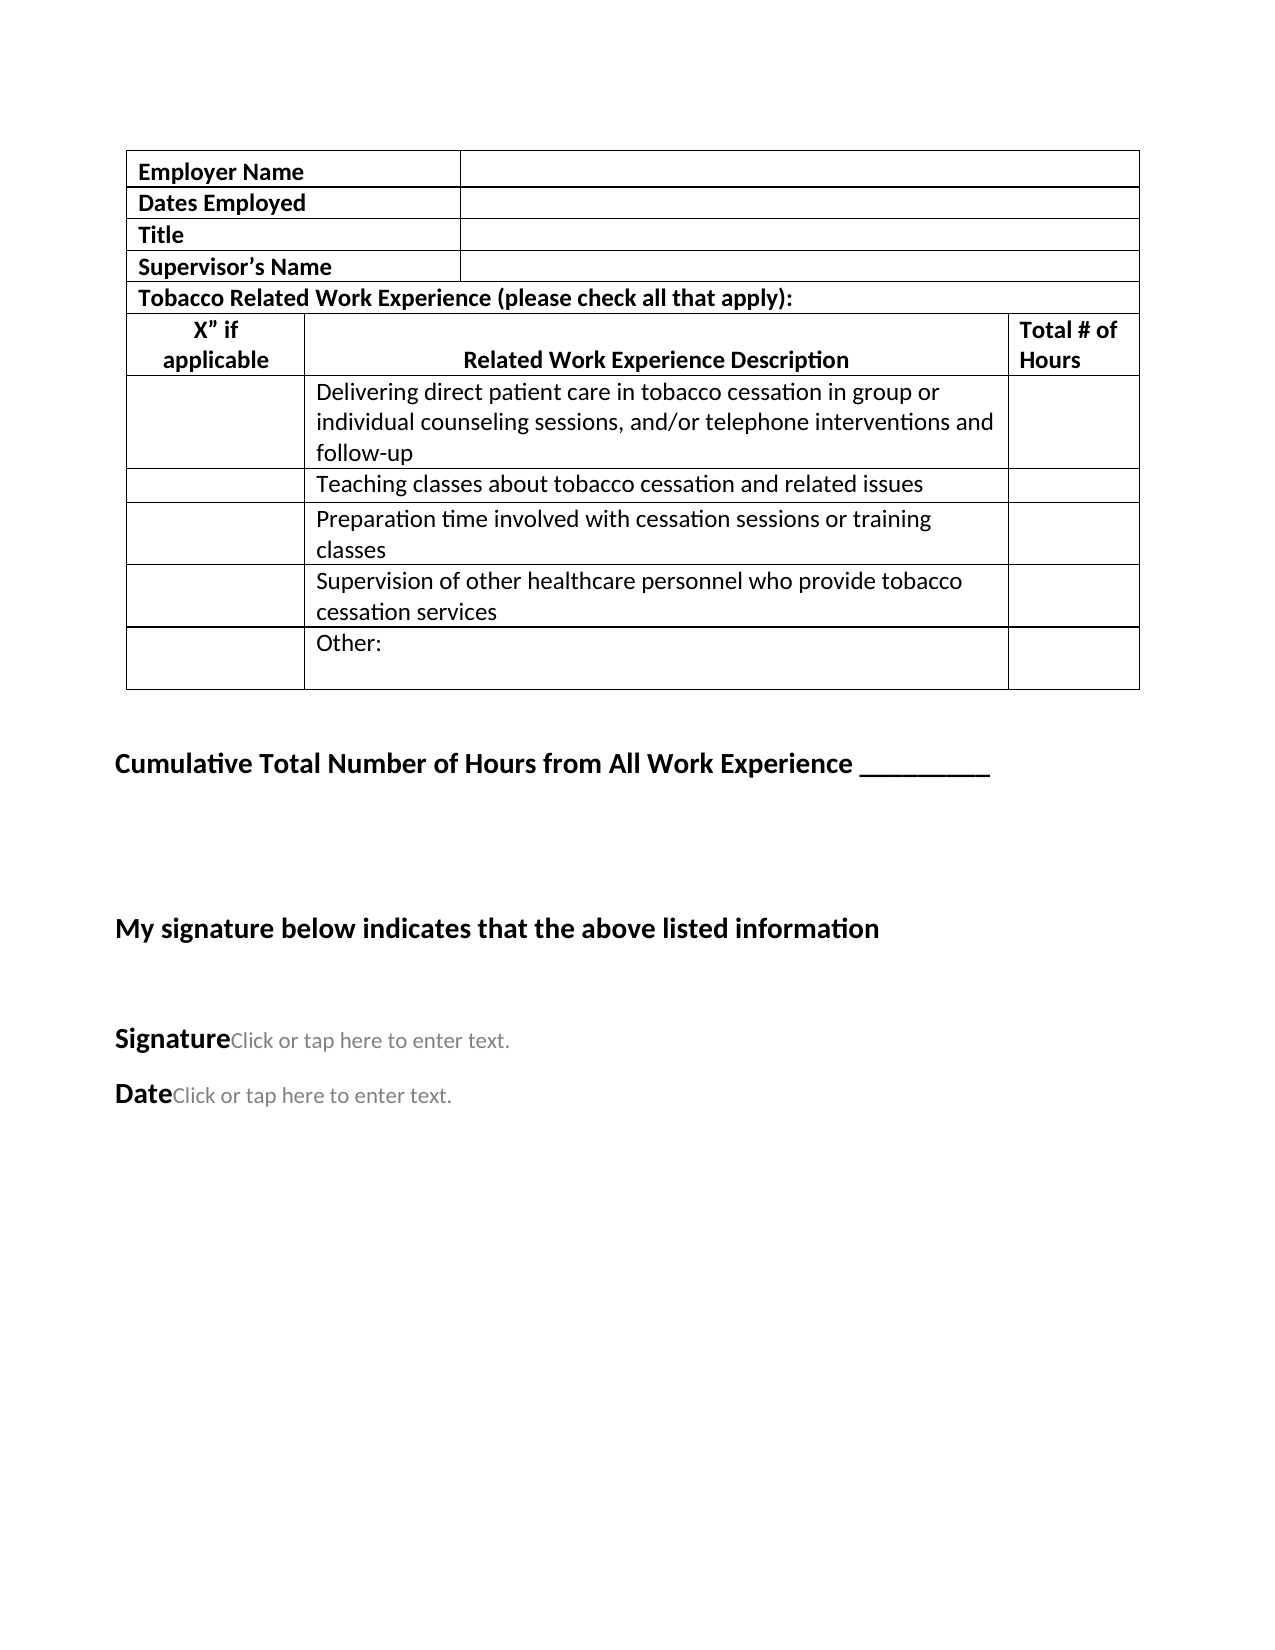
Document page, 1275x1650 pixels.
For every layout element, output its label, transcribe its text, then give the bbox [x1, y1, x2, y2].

table_cell Dates Employed [127, 188, 460, 218]
table_header Employer Name [127, 151, 460, 186]
table_cell Delivering direct patient care in tobacco cessation in group or individual counseling sessions, and/or telephone interventions and follow-up [305, 376, 1008, 467]
table_cell [127, 565, 304, 626]
table_cell Other: [305, 628, 1008, 688]
table_cell [127, 469, 304, 502]
table_cell Supervisor’s Name [127, 251, 460, 281]
table_cell Supervision of other healthcare personnel who provide tobacco cessation services [305, 565, 1008, 626]
table_cell [461, 188, 1139, 218]
table_cell [1009, 565, 1139, 626]
table_cell [461, 219, 1139, 249]
table_cell [1009, 503, 1139, 564]
table_header [461, 151, 1139, 186]
table_cell Preparation time involved with cessation sessions or training classes [305, 503, 1008, 564]
table_cell Title [127, 219, 460, 249]
table_cell [1009, 628, 1139, 688]
table_cell [127, 503, 304, 564]
table_cell [1009, 469, 1139, 502]
table_cell X” if applicable [127, 314, 304, 375]
table_cell [127, 376, 304, 467]
table_cell [1009, 376, 1139, 467]
table_cell Related Work Experience Description [305, 314, 1008, 375]
table_cell Tobacco Related Work Experience (please check all that apply): [127, 282, 1139, 313]
table_cell [461, 251, 1139, 281]
text Cumulative Total Number of Hours from All Work Experience _________ [115, 745, 1159, 780]
text My signature below indicates that the above listed information [115, 910, 1159, 946]
table_cell [127, 628, 304, 688]
text Signature [115, 1020, 1159, 1056]
table_cell Teaching classes about tobacco cessation and related issues [305, 469, 1008, 502]
table_cell Total # of Hours [1009, 314, 1139, 375]
text Date [115, 1075, 1159, 1111]
